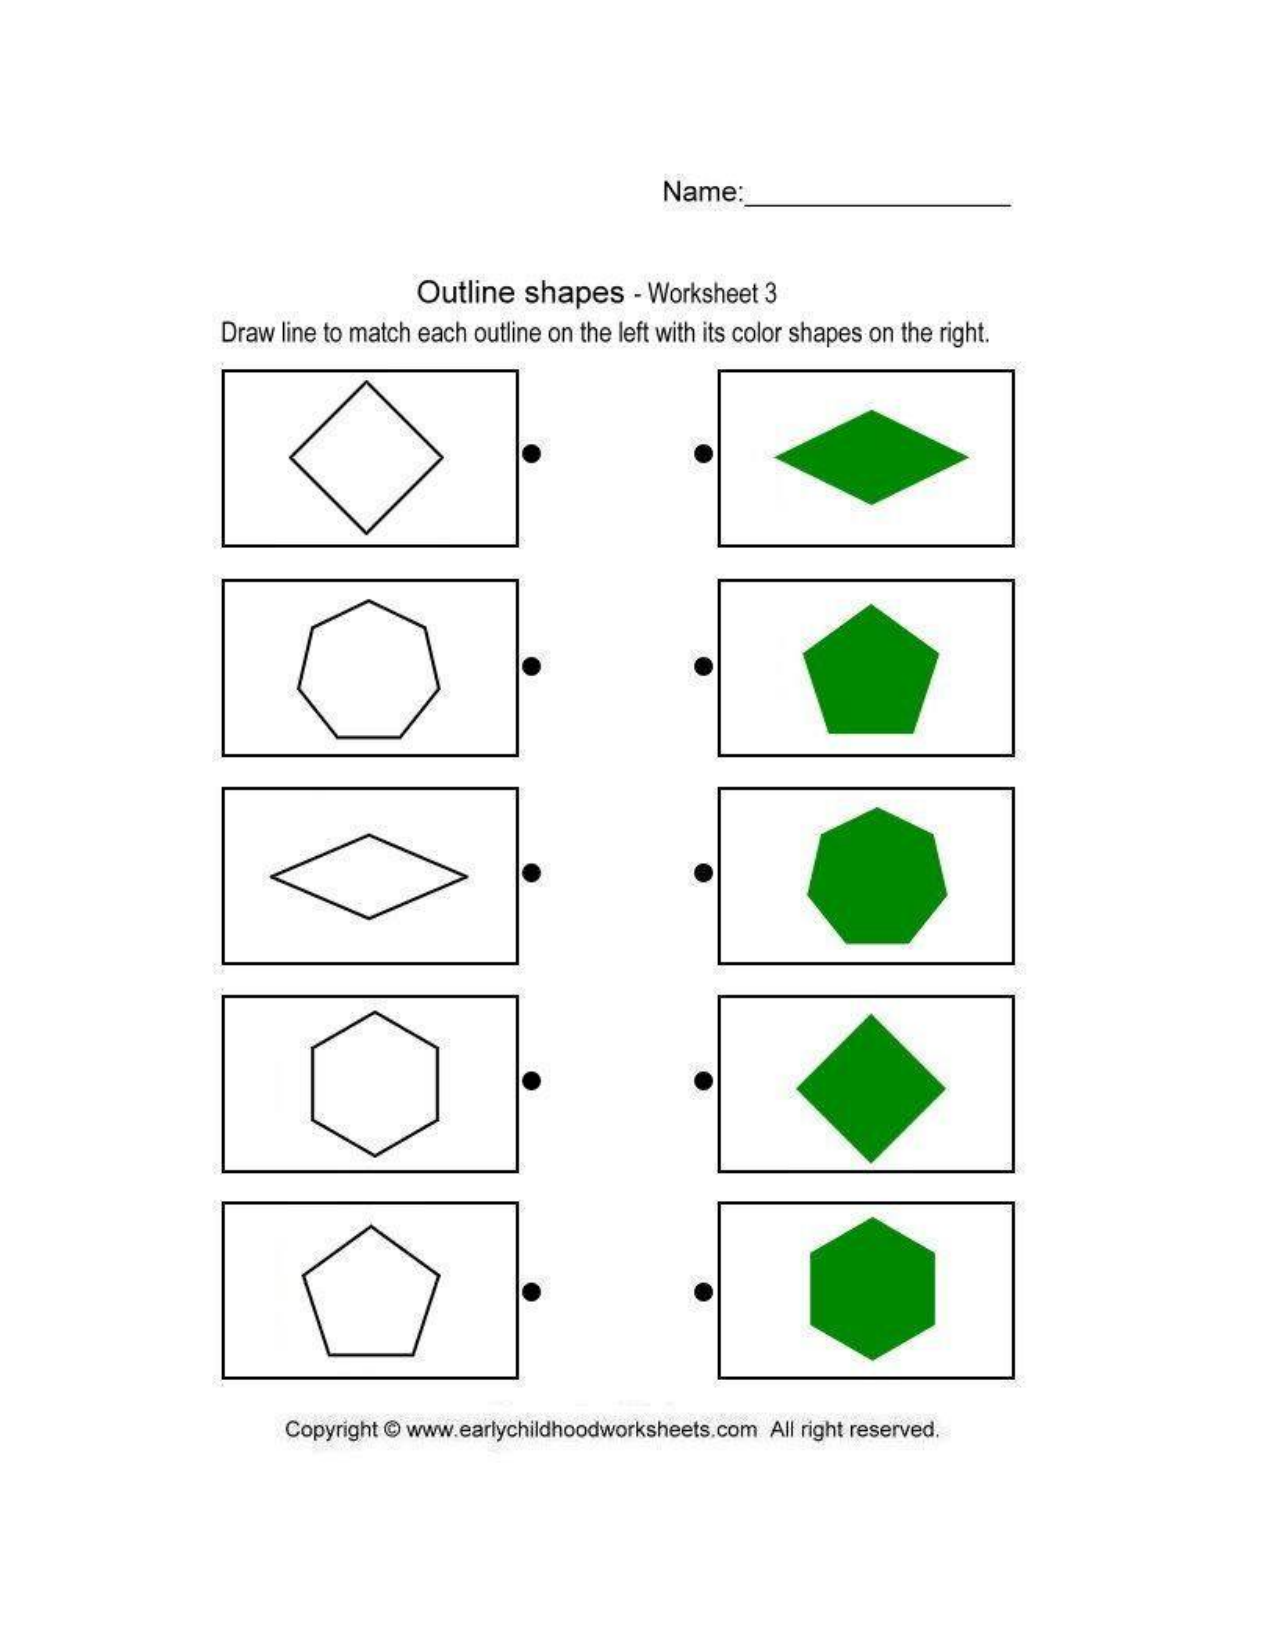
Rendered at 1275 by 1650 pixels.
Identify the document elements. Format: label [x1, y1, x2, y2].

picture [150, 150, 1080, 1466]
